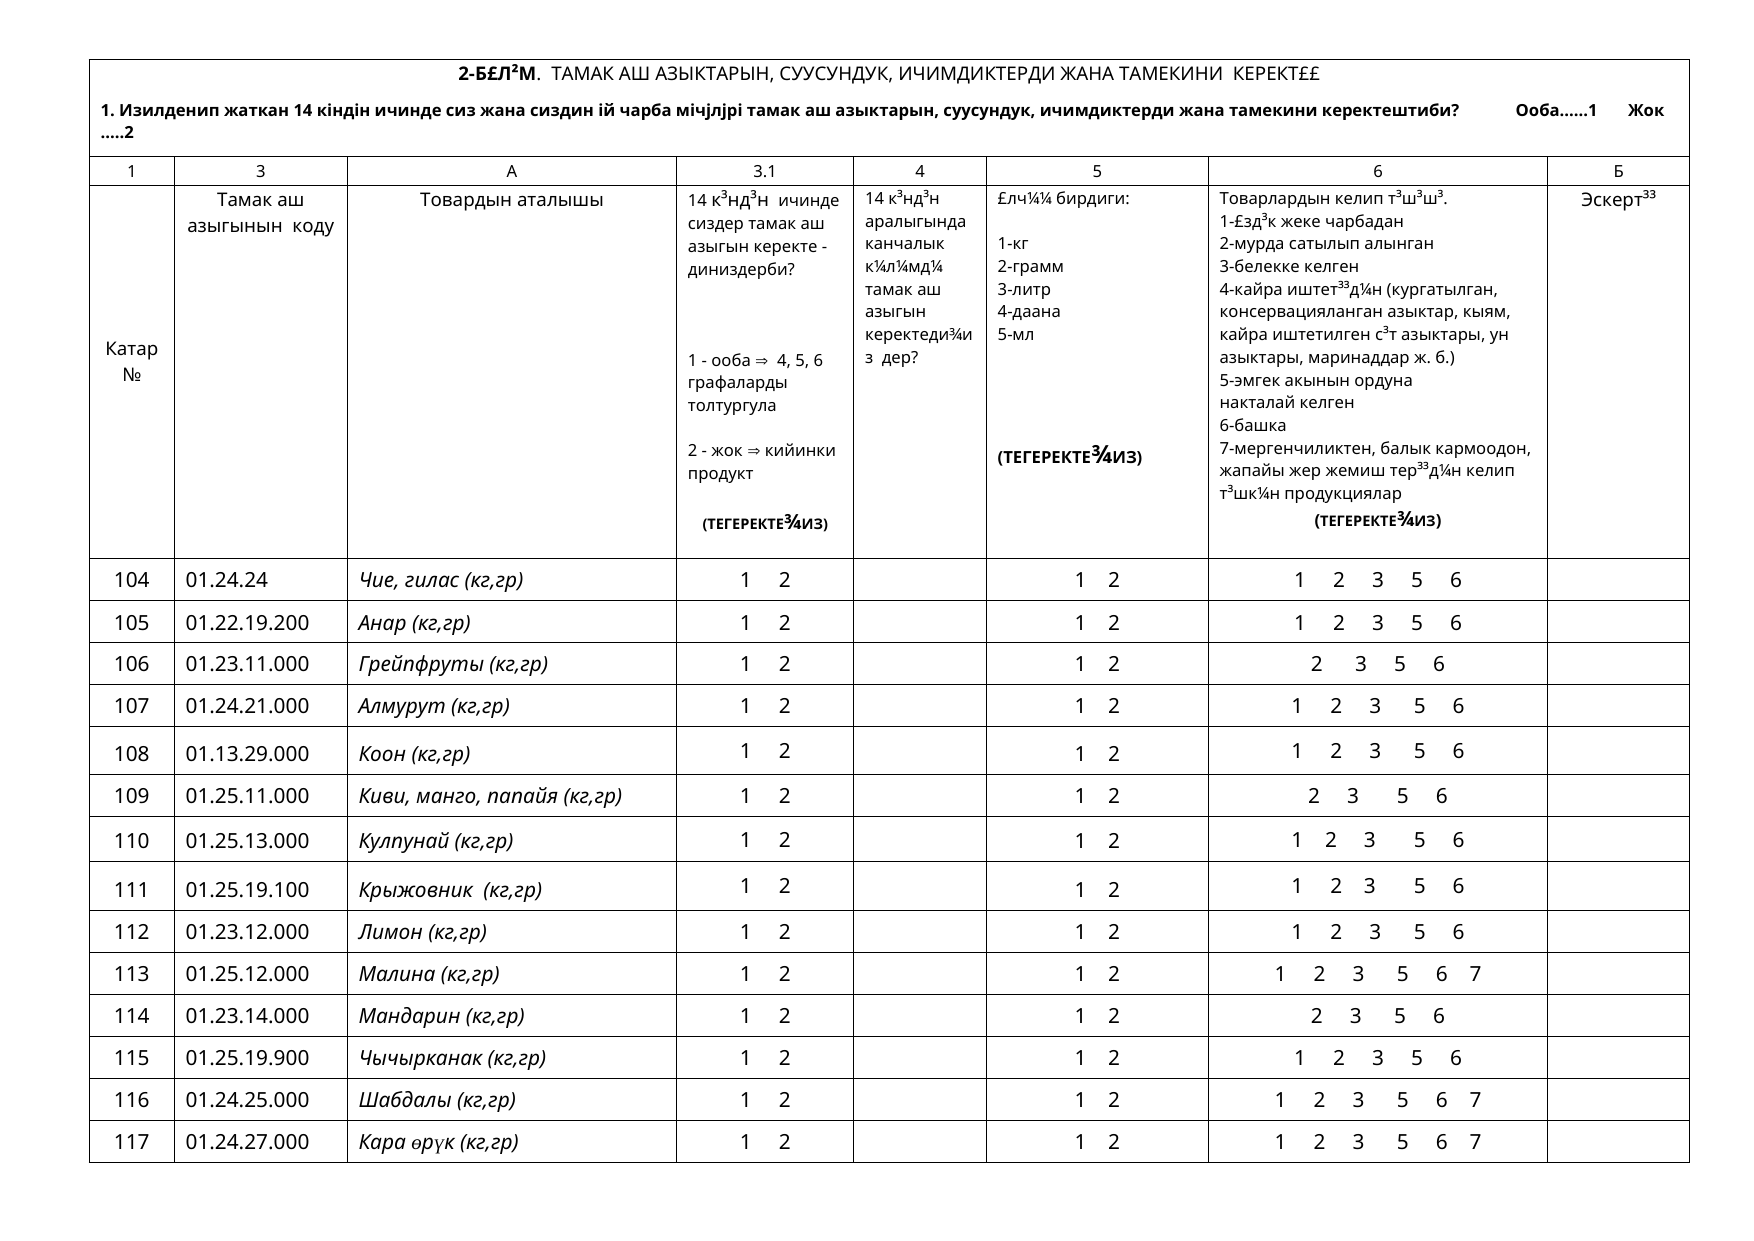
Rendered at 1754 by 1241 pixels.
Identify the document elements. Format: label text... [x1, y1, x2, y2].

table_cell 113 [90, 953, 174, 994]
table_cell 1 2 3 5 6 7 [1209, 953, 1547, 994]
table_cell 01.25.11.000 [175, 775, 347, 816]
table_cell 01.23.14.000 [175, 995, 347, 1036]
table_cell 110 [90, 817, 174, 861]
table_cell [1548, 559, 1689, 600]
table_cell 1 2 [987, 862, 1208, 910]
table_cell Товарлардын келип т³ш³ш³. 1-£зд³к жеке чарбадан 2-мурда сатылып алынган 3-белекке келген 4-кайра иштет³³д¼н (кургатылган, консервацияланган азыктар, кыям, кайра иштетилген с³т азыктары, ун азыктары, маринаддар ж. б.) 5-эмгек акынын ордуна накталай келген 6-башка 7-мергенчиликтен, балык кармоодон, жапайы жер жемиш тер³³д¼н келип т³шк¼н продукциялар (ТЕГЕРЕКТЕ¾ИЗ) [1209, 186, 1547, 558]
table_cell 1 2 3 5 6 [1209, 559, 1547, 600]
table_cell 1 2 [987, 953, 1208, 994]
table_cell [1548, 911, 1689, 952]
table_cell 5 [987, 157, 1208, 185]
table_cell 1 2 [987, 1121, 1208, 1162]
table_cell [854, 559, 986, 600]
table_cell 1 2 [987, 995, 1208, 1036]
table_cell 117 [90, 1121, 174, 1162]
table_cell 1 2 3 5 6 [1209, 862, 1547, 910]
table_cell 1 2 [677, 911, 853, 952]
table_cell 01.25.12.000 [175, 953, 347, 994]
table_cell £лч¼¼ бирдиги: 1-кг 2-грамм 3-литр 4-даана 5-мл (ТЕГЕРЕКТЕ¾ИЗ) [987, 186, 1208, 558]
table_cell 1 2 3 5 6 [1209, 685, 1547, 726]
table_cell Кулпунай (кг,гр) [348, 817, 676, 861]
table_cell Алмурут (кг,гр) [348, 685, 676, 726]
table_cell [1548, 1079, 1689, 1120]
table_cell Чие, гилас (кг,гр) [348, 559, 676, 600]
table_cell 106 [90, 643, 174, 684]
table_cell [854, 1121, 986, 1162]
table_cell 1 2 3 5 6 7 [1209, 1121, 1547, 1162]
table_cell 01.13.29.000 [175, 727, 347, 774]
table_cell Мандарин (кг,гр) [348, 995, 676, 1036]
table_cell 3.1 [677, 157, 853, 185]
table_cell 1 2 3 5 6 [1209, 911, 1547, 952]
table_cell 1 2 [987, 685, 1208, 726]
table_header 2-Б£Л²М. ТАМАК АШ АЗЫКТАРЫН, СУУСУНДУК, ИЧИМДИКТЕРДИ ЖАНА ТАМЕКИНИ КЕРЕКТ££ 1. Изилденип жаткан 14 кіндін ичинде сиз жана сиздин ій чарба мічјлјрі тамак аш азыктарын, суусундук, ичимдиктерди жана тамекини керектештиби? Ооба……1 Жок …..2 [90, 60, 1689, 156]
table_cell [854, 953, 986, 994]
table_cell Б [1548, 157, 1689, 185]
table_cell [854, 727, 986, 774]
table_cell 114 [90, 995, 174, 1036]
table_cell 2 3 5 6 [1209, 995, 1547, 1036]
table_cell 01.25.19.100 [175, 862, 347, 910]
table_cell 14 к³нд³н ичинде сиздер тамак аш азыгын керекте -диниздерби? 1 - ооба 4, 5, 6 графаларды толтургула 2 - жок кийинки продукт (ТЕГЕРЕКТЕ¾ИЗ) [677, 186, 853, 558]
table_cell Коон (кг,гр) [348, 727, 676, 774]
table_cell 1 2 [677, 685, 853, 726]
table_cell 105 [90, 601, 174, 642]
table_cell Крыжовник (кг,гр) [348, 862, 676, 910]
table_cell [1548, 862, 1689, 910]
table_cell 1 2 [987, 817, 1208, 861]
table_cell 107 [90, 685, 174, 726]
table_cell 01.25.13.000 [175, 817, 347, 861]
table_cell 1 2 [987, 911, 1208, 952]
table_cell [1548, 1037, 1689, 1078]
table_cell [854, 1079, 986, 1120]
table_cell 2 3 5 6 [1209, 643, 1547, 684]
table_cell [1548, 995, 1689, 1036]
table_cell 115 [90, 1037, 174, 1078]
table_cell [854, 601, 986, 642]
table_cell 1 2 [987, 601, 1208, 642]
table_cell [854, 775, 986, 816]
table_cell [1548, 685, 1689, 726]
table_cell 1 2 [677, 727, 853, 774]
table_cell 1 2 [677, 1121, 853, 1162]
table_cell 1 2 [987, 775, 1208, 816]
table_cell 1 2 [987, 559, 1208, 600]
table_cell 1 2 [987, 727, 1208, 774]
table_cell 1 2 [987, 643, 1208, 684]
table_cell 01.25.19.900 [175, 1037, 347, 1078]
table_cell [1548, 643, 1689, 684]
table_cell 01.24.24 [175, 559, 347, 600]
table_cell 14 к³нд³н аралыгында канчалык к¼л¼мд¼ тамак аш азыгын керектеди¾из дер? [854, 186, 986, 558]
table_cell 1 2 [677, 559, 853, 600]
table_cell Лимон (кг,гр) [348, 911, 676, 952]
table_cell 111 [90, 862, 174, 910]
table_cell 1 2 3 5 6 [1209, 817, 1547, 861]
table_cell Грейпфруты (кг,гр) [348, 643, 676, 684]
table_cell [854, 862, 986, 910]
table_cell 1 2 [987, 1079, 1208, 1120]
table_cell [1548, 817, 1689, 861]
table_cell 1 2 [677, 953, 853, 994]
table_cell 112 [90, 911, 174, 952]
table_cell Эскерт³³ [1548, 186, 1689, 558]
table_cell 1 [90, 157, 174, 185]
table_cell 1 2 [677, 817, 853, 861]
table_cell 3 [175, 157, 347, 185]
table_cell 1 2 [677, 775, 853, 816]
table_cell 1 2 3 5 6 [1209, 1037, 1547, 1078]
table_cell А [348, 157, 676, 185]
table_cell 1 2 [677, 862, 853, 910]
table_cell 6 [1209, 157, 1547, 185]
table_cell 01.24.27.000 [175, 1121, 347, 1162]
table_cell Катар № [90, 186, 174, 558]
table_cell 1 2 [677, 1037, 853, 1078]
table_cell Тамак аш азыгынын коду [175, 186, 347, 558]
table_cell [1548, 727, 1689, 774]
table_cell 4 [854, 157, 986, 185]
table_cell Малина (кг,гр) [348, 953, 676, 994]
table_cell 109 [90, 775, 174, 816]
table_cell Кара өрүк (кг,гр) [348, 1121, 676, 1162]
table_cell 2 3 5 6 [1209, 775, 1547, 816]
table_cell [854, 911, 986, 952]
table_cell Анар (кг,гр) [348, 601, 676, 642]
table_cell 01.23.12.000 [175, 911, 347, 952]
table_cell 108 [90, 727, 174, 774]
table_cell 1 2 [677, 601, 853, 642]
table_cell [854, 995, 986, 1036]
table_cell 116 [90, 1079, 174, 1120]
table_cell 01.24.21.000 [175, 685, 347, 726]
table_cell [1548, 601, 1689, 642]
table_cell 01.22.19.200 [175, 601, 347, 642]
table_cell 1 2 [677, 995, 853, 1036]
table_cell 1 2 [677, 1079, 853, 1120]
table_cell [1548, 953, 1689, 994]
table_cell Товардын аталышы [348, 186, 676, 558]
table_cell Чычырканак (кг,гр) [348, 1037, 676, 1078]
table_cell 1 2 3 5 6 [1209, 727, 1547, 774]
table_cell [854, 643, 986, 684]
table_cell [854, 1037, 986, 1078]
table_cell [854, 685, 986, 726]
table_cell 1 2 [677, 643, 853, 684]
table_cell 1 2 [987, 1037, 1208, 1078]
table_cell [1548, 1121, 1689, 1162]
table_cell 104 [90, 559, 174, 600]
table_cell [1548, 775, 1689, 816]
table_cell 1 2 3 5 6 7 [1209, 1079, 1547, 1120]
table_cell Шабдалы (кг,гр) [348, 1079, 676, 1120]
table_cell 01.24.25.000 [175, 1079, 347, 1120]
table_cell Киви, манго, папайя (кг,гр) [348, 775, 676, 816]
table_cell [854, 817, 986, 861]
table_cell 01.23.11.000 [175, 643, 347, 684]
table_cell 1 2 3 5 6 [1209, 601, 1547, 642]
